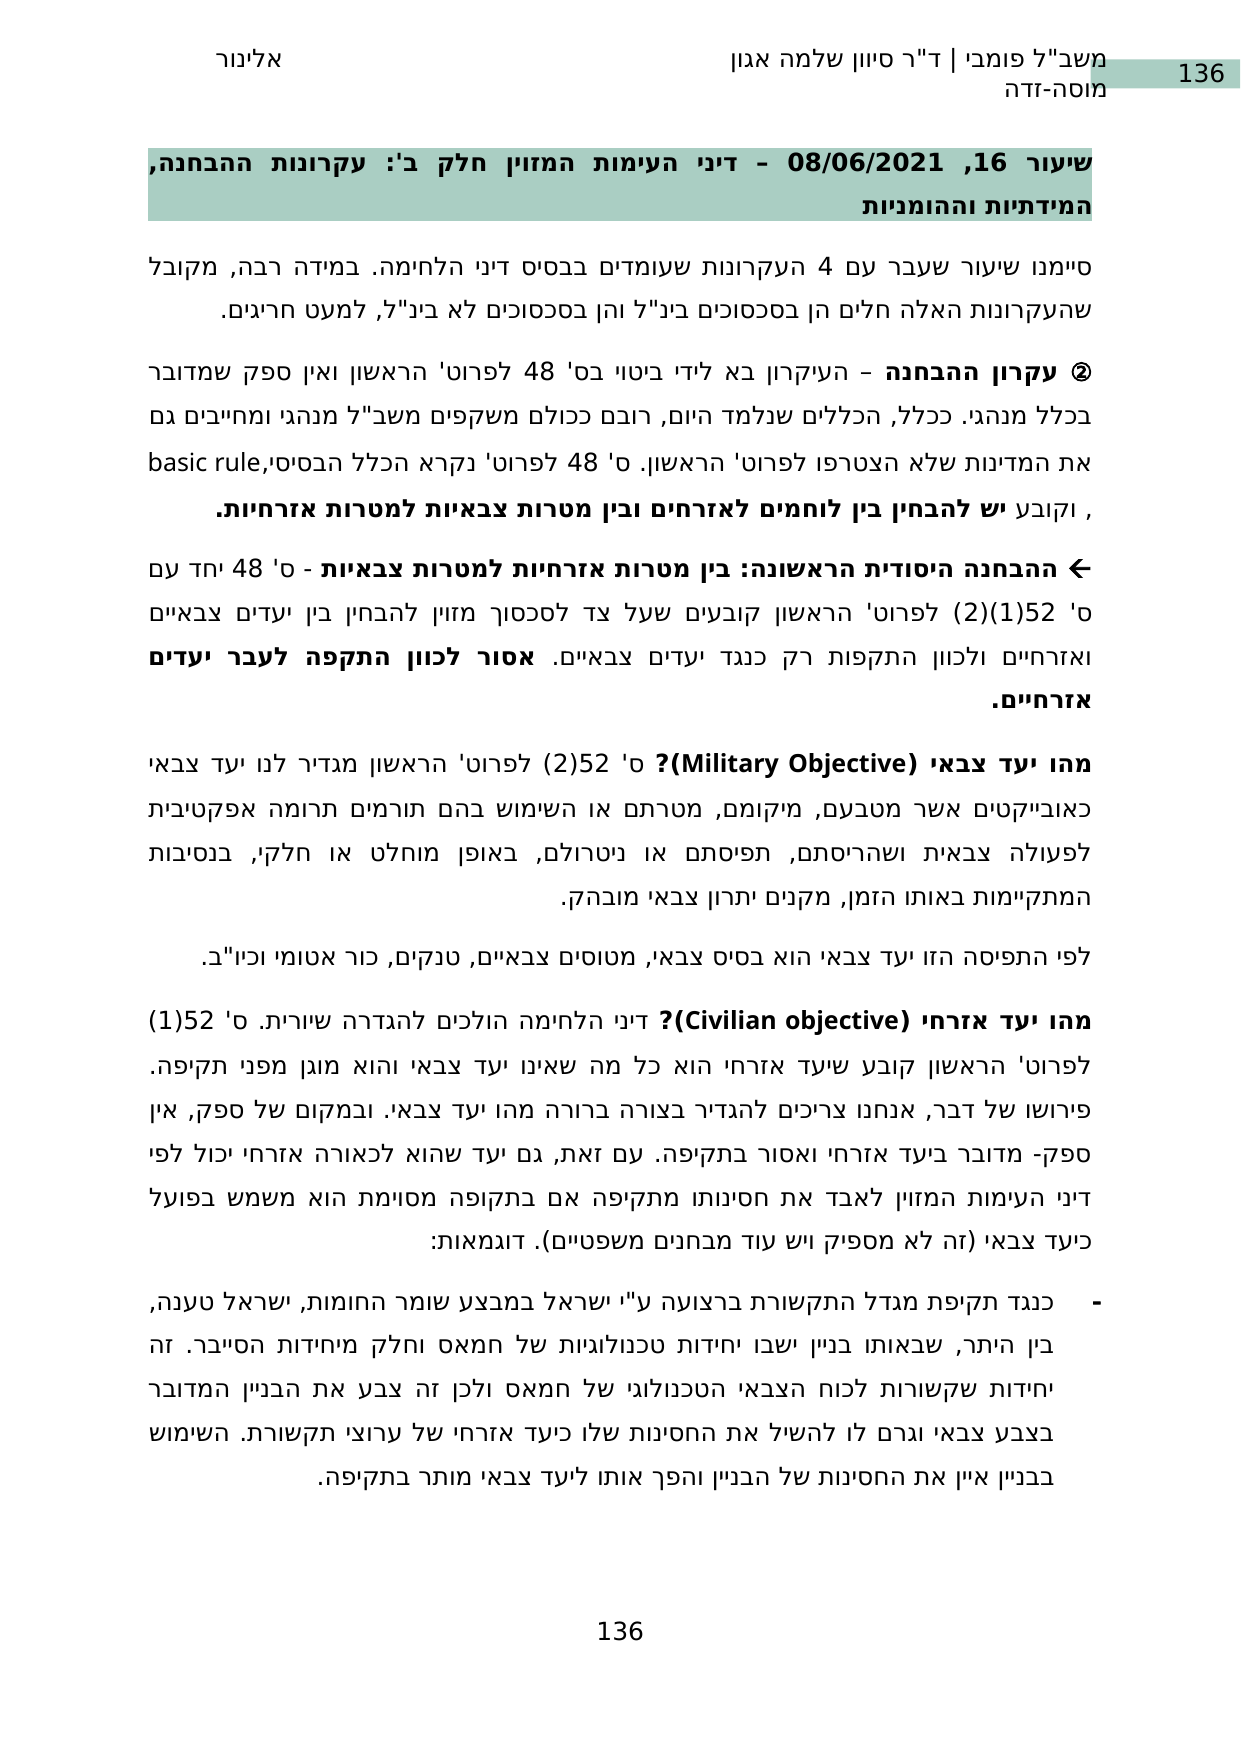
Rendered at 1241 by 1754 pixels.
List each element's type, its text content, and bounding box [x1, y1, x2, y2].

text לפי התפיסה הזו יעד צבאי הוא בסיס צבאי, מטוסים צבאיים, טנקים, כור אטומי וכיו"ב. [148, 942, 1092, 972]
text מהו יעד אזרחי (Civilian objective)? דיני הלחימה הולכים להגדרה שיורית. ס' 52(1) לפרוט' הראשון קובע שיעד אזרחי הוא כל מה שאינו יעד צבאי והוא מוגן מפני תקיפה. פירושו של דבר, אנחנו צריכים להגדיר בצורה ברורה מהו יעד צבאי. ובמקום של ספק, אין ספק- מדובר ביעד אזרחי ואסור בתקיפה. עם זאת, גם יעד שהוא לכאורה אזרחי יכול לפי דיני העימות המזוין לאבד את חסינותו מתקיפה אם בתקופה מסוימת הוא משמש בפועל כיעד צבאי (זה לא מספיק ויש עוד מבחנים משפטיים). דוגמאות: [148, 1003, 1092, 1256]
text ② עקרון ההבחנה – העיקרון בא לידי ביטוי בס' 48 לפרוט' הראשון ואין ספק שמדובר בכלל מנהגי. ככלל, הכללים שנלמד היום, רובם ככולם משקפים משב"ל מנהגי ומחייבים גם את המדינות שלא הצטרפו לפרוט' הראשון. ס' 48 לפרוט' נקרא הכלל הבסיסי,basic rule , וקובע יש להבחין בין לוחמים לאזרחים ובין מטרות צבאיות למטרות אזרחיות. [148, 356, 1092, 523]
text ההבחנה היסודית הראשונה: בין מטרות אזרחיות למטרות צבאיות - ס' 48 יחד עם ס' 52(1)(2) לפרוט' הראשון קובעים שעל צד לסכסוך מזוין להבחין בין יעדים צבאיים ואזרחיים ולכוון התקפות רק כנגד יעדים צבאיים. אסור לכוון התקפה לעבר יעדים אזרחיים. [148, 554, 1092, 714]
text סיימנו שיעור שעבר עם 4 העקרונות שעומדים בבסיס דיני הלחימה. במידה רבה, מקובל שהעקרונות האלה חלים הן בסכסוכים בינ"ל והן בסכסוכים לא בינ"ל, למעט חריגים. [148, 252, 1092, 325]
text מהו יעד צבאי (Military Objective)? ס' 52(2) לפרוט' הראשון מגדיר לנו יעד צבאי כאובייקטים אשר מטבעם, מיקומם, מטרתם או השימוש בהם תורמים תרומה אפקטיבית לפעולה צבאית ושהריסתם, תפיסתם או ניטרולם, באופן מוחלט או חלקי, בנסיבות המתקיימות באותו הזמן, מקנים יתרון צבאי מובהק. [148, 746, 1092, 911]
subtitle שיעור 16, 08/06/2021 – דיני העימות המזוין חלק ב': עקרונות ההבחנה, המידתיות וההומניות [148, 148, 1092, 221]
list כנגד תקיפת מגדל התקשורת ברצועה ע"י ישראל במבצע שומר החומות, ישראל טענה, בין היתר, שבאותו בניין ישבו יחידות טכנולוגיות של חמאס וחלק מיחידות הסייבר. זה יחידות שקשורות לכוח הצבאי הטכנולוגי של חמאס ולכן זה צבע את הבניין המדובר בצבע צבאי וגרם לו להשיל את החסינות שלו כיעד אזרחי של ערוצי תקשורת. השימוש בבניין איין את החסינות של הבניין והפך אותו ליעד צבאי מותר בתקיפה. [148, 1287, 1092, 1491]
